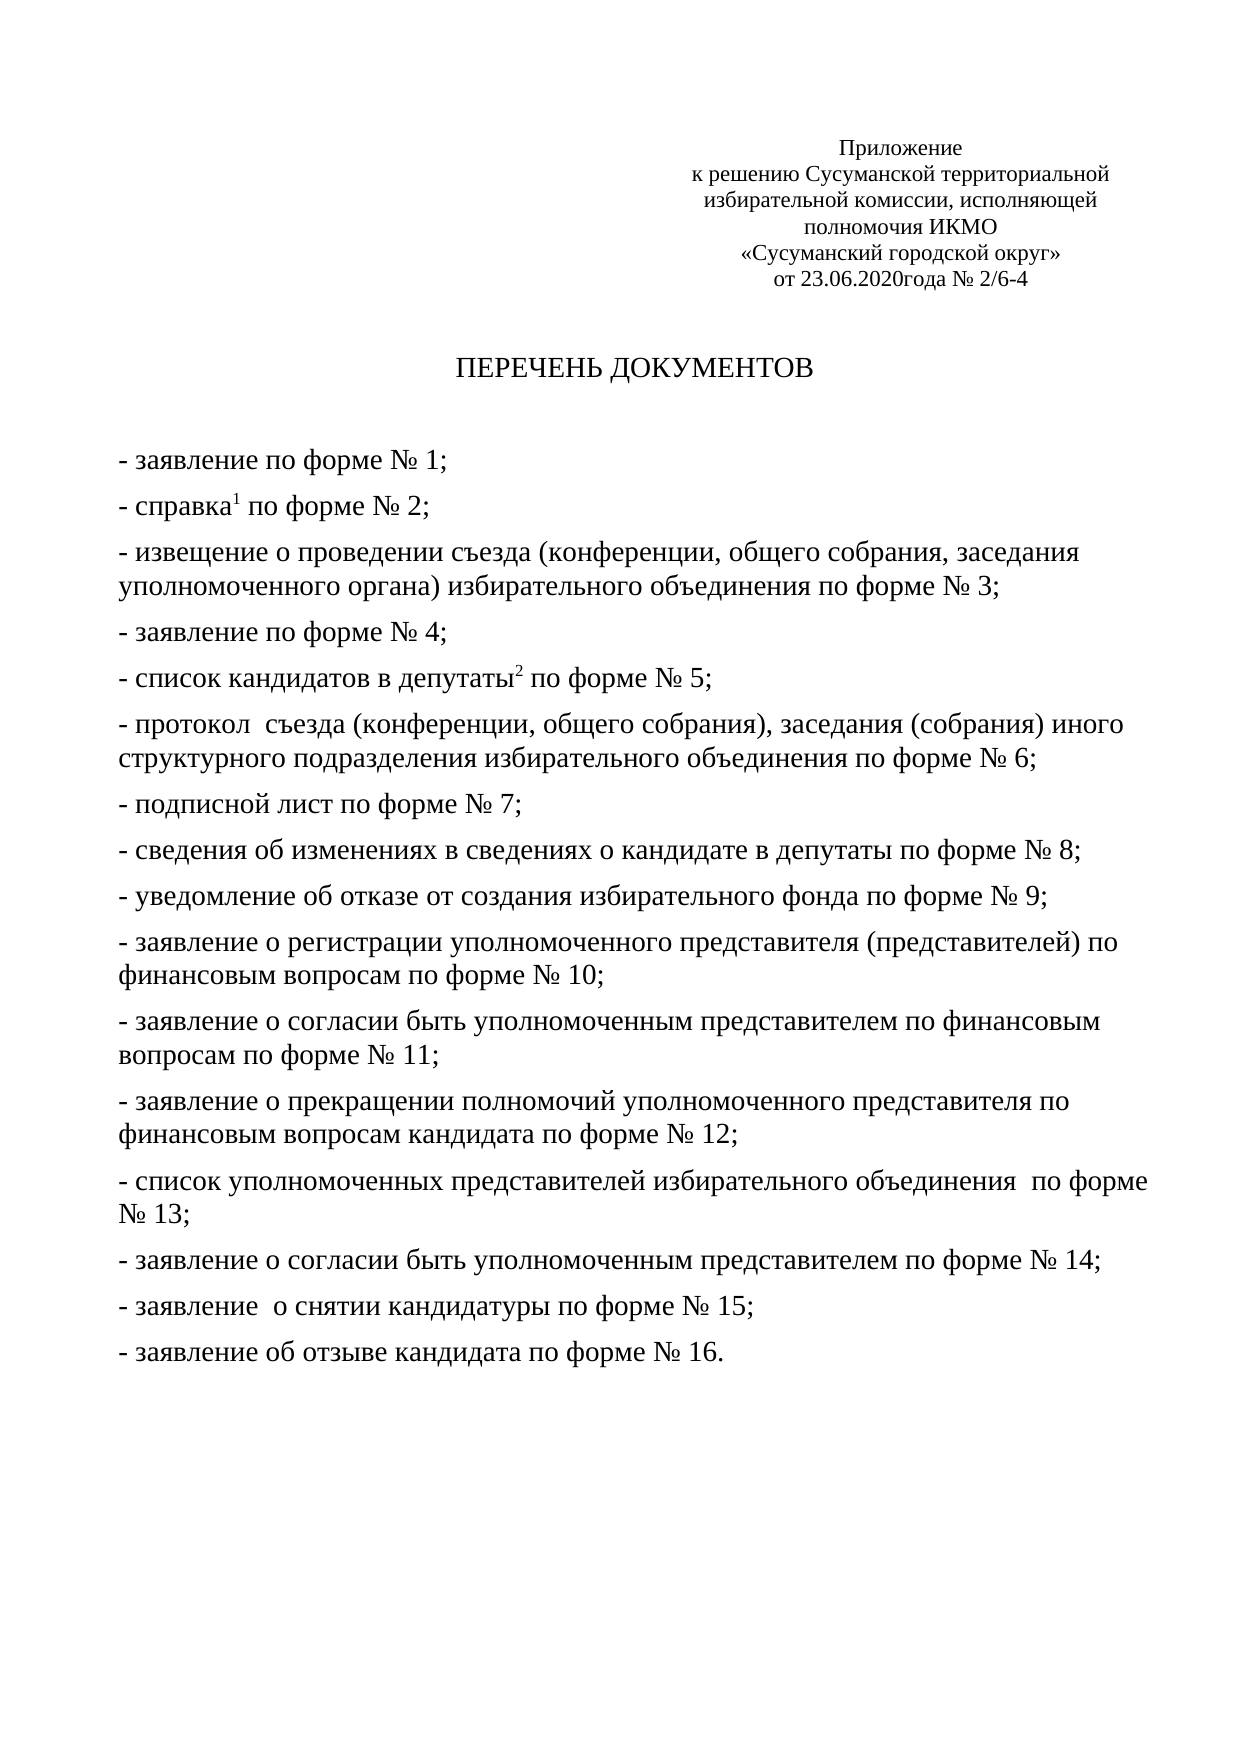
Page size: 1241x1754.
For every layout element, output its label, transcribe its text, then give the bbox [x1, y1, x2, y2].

text - заявление об отзыве кандидата по форме № 16. [118, 1334, 1152, 1368]
text - заявление по форме № 4; [118, 614, 1152, 648]
text - список кандидатов в депутаты2 по форме № 5; [118, 660, 1152, 694]
text - справка1 по форме № 2; [118, 488, 1152, 522]
text - извещение о проведении съезда (конференции, общего собрания, заседания уполномоченного органа) избирательного объединения по форме № 3; [118, 534, 1152, 602]
text - заявление о снятии кандидатуры по форме № 15; [118, 1288, 1152, 1322]
text Приложение [118, 134, 1152, 160]
text полномочия ИКМО [118, 213, 1152, 239]
text - список уполномоченных представителей избирательного объединения по форме № 13; [118, 1163, 1152, 1230]
text - заявление о регистрации уполномоченного представителя (представителей) по финансовым вопросам по форме № 10; [118, 924, 1152, 991]
text от 23.06.2020года № 2/6-4 [118, 266, 1152, 292]
text - протокол съезда (конференции, общего собрания), заседания (собрания) иного структурного подразделения избирательного объединения по форме № 6; [118, 706, 1152, 773]
text - уведомление об отказе от создания избирательного фонда по форме № 9; [118, 878, 1152, 911]
text избирательной комиссии, исполняющей [118, 186, 1152, 213]
text - заявление о согласии быть уполномоченным представителем по финансовым вопросам по форме № 11; [118, 1003, 1152, 1071]
text к решению Сусуманской территориальной [118, 160, 1152, 186]
text - подписной лист по форме № 7; [118, 786, 1152, 819]
text - заявление о согласии быть уполномоченным представителем по форме № 14; [118, 1242, 1152, 1276]
text - заявление о прекращении полномочий уполномоченного представителя по финансовым вопросам кандидата по форме № 12; [118, 1083, 1152, 1150]
text - сведения об изменениях в сведениях о кандидате в депутаты по форме № 8; [118, 832, 1152, 865]
text «Сусуманский городской округ» [118, 239, 1152, 266]
text - заявление по форме № 1; [118, 442, 1152, 476]
text ПЕРЕЧЕНЬ ДОКУМЕНТОВ [118, 350, 1152, 384]
